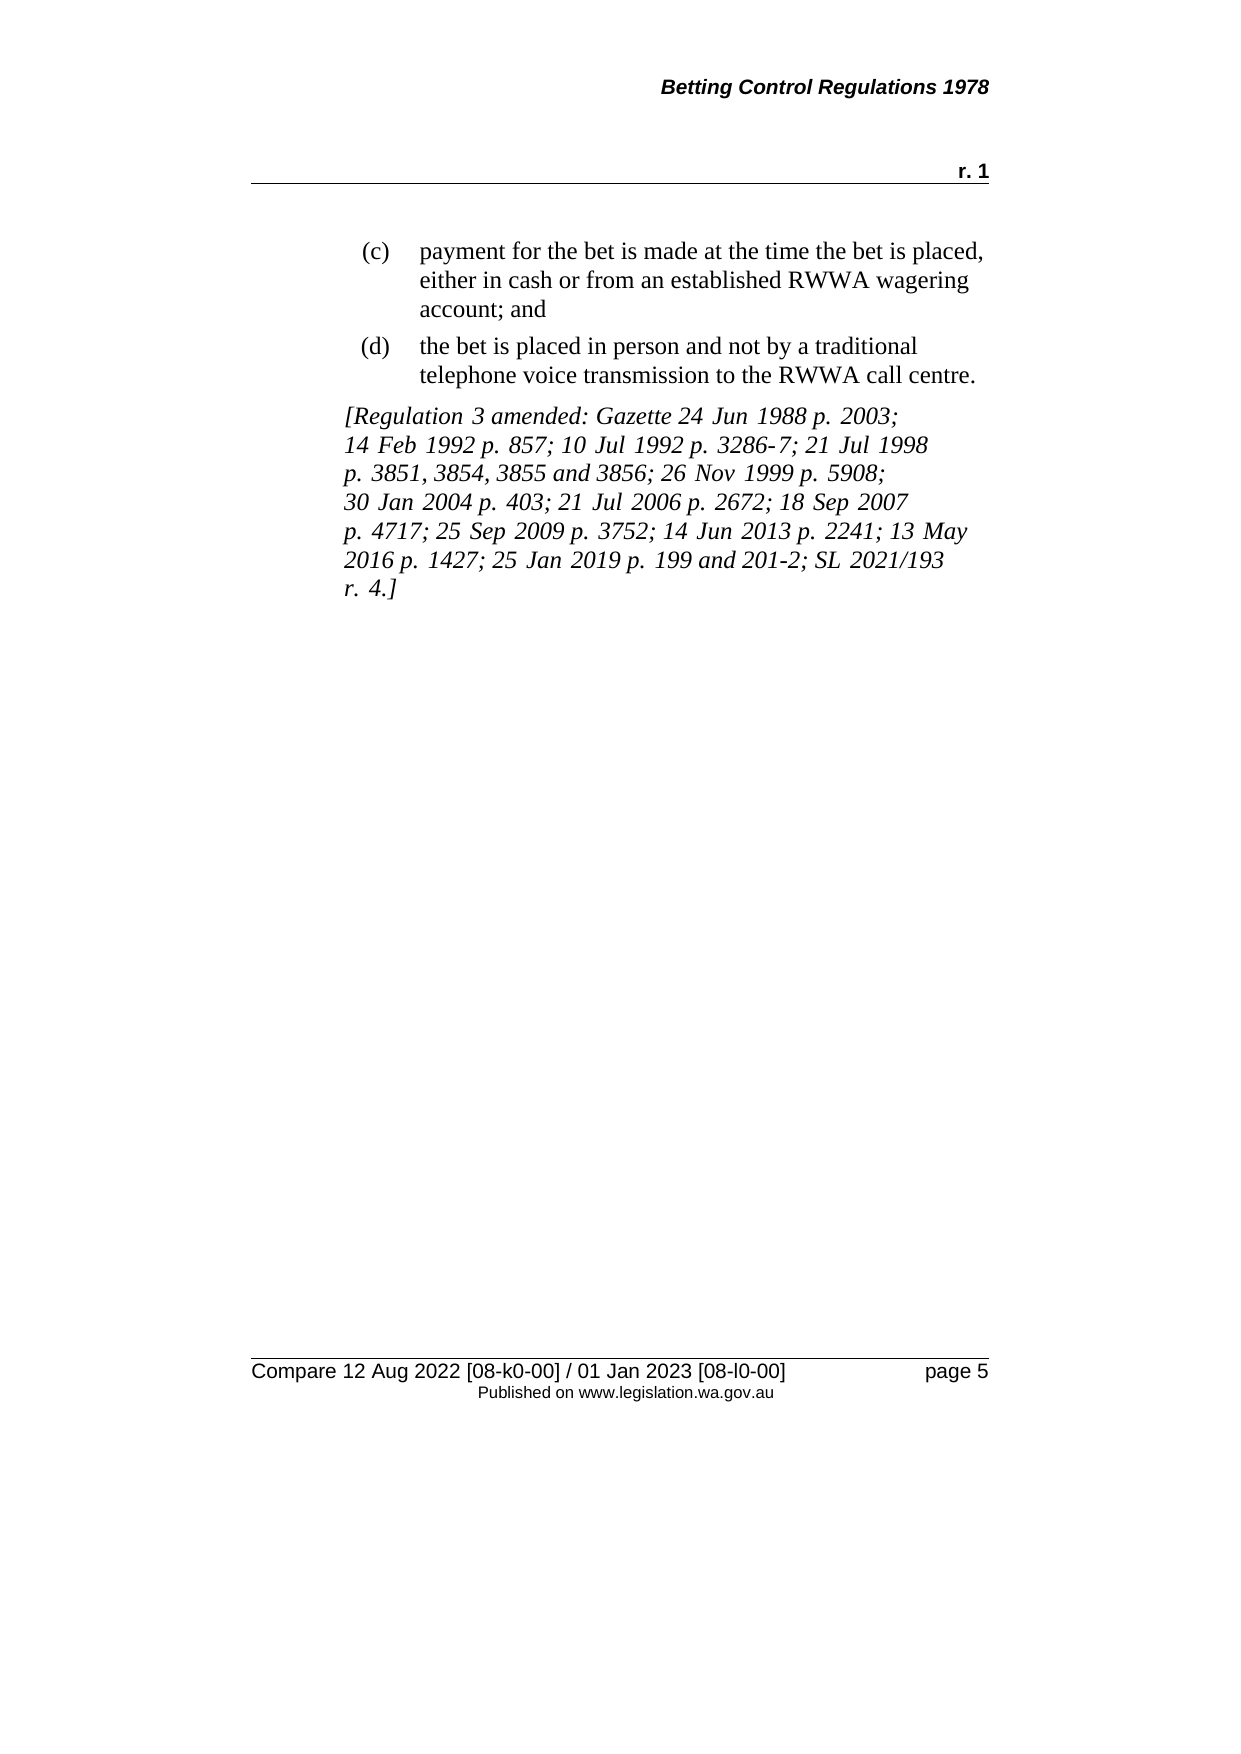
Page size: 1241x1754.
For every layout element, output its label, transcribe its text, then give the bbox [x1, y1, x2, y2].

text [Regulation 3 amended: Gazette 24 Jun 1988 p. 2003; 14 Feb 1992 p. 857; 10 Jul 1992 p. 3286-7; 21 Jul 1998 p. 3851, 3854, 3855 and 3856; 26 Nov 1999 p. 5908; 30 Jan 2004 p. 403; 21 Jul 2006 p. 2672; 18 Sep 2007 p. 4717; 25 Sep 2009 p. 3752; 14 Jun 2013 p. 2241; 13 May 2016 p. 1427; 25 Jan 2019 p. 199 and 201-2; SL 2021/193 r. 4.] [251, 401, 989, 602]
text (c) payment for the bet is made at the time the bet is placed, either in cash or from an established RWWA wagering account; and [251, 236, 989, 323]
text (d) the bet is placed in person and not by a traditional telephone voice transmission to the RWWA call centre. [251, 331, 989, 388]
